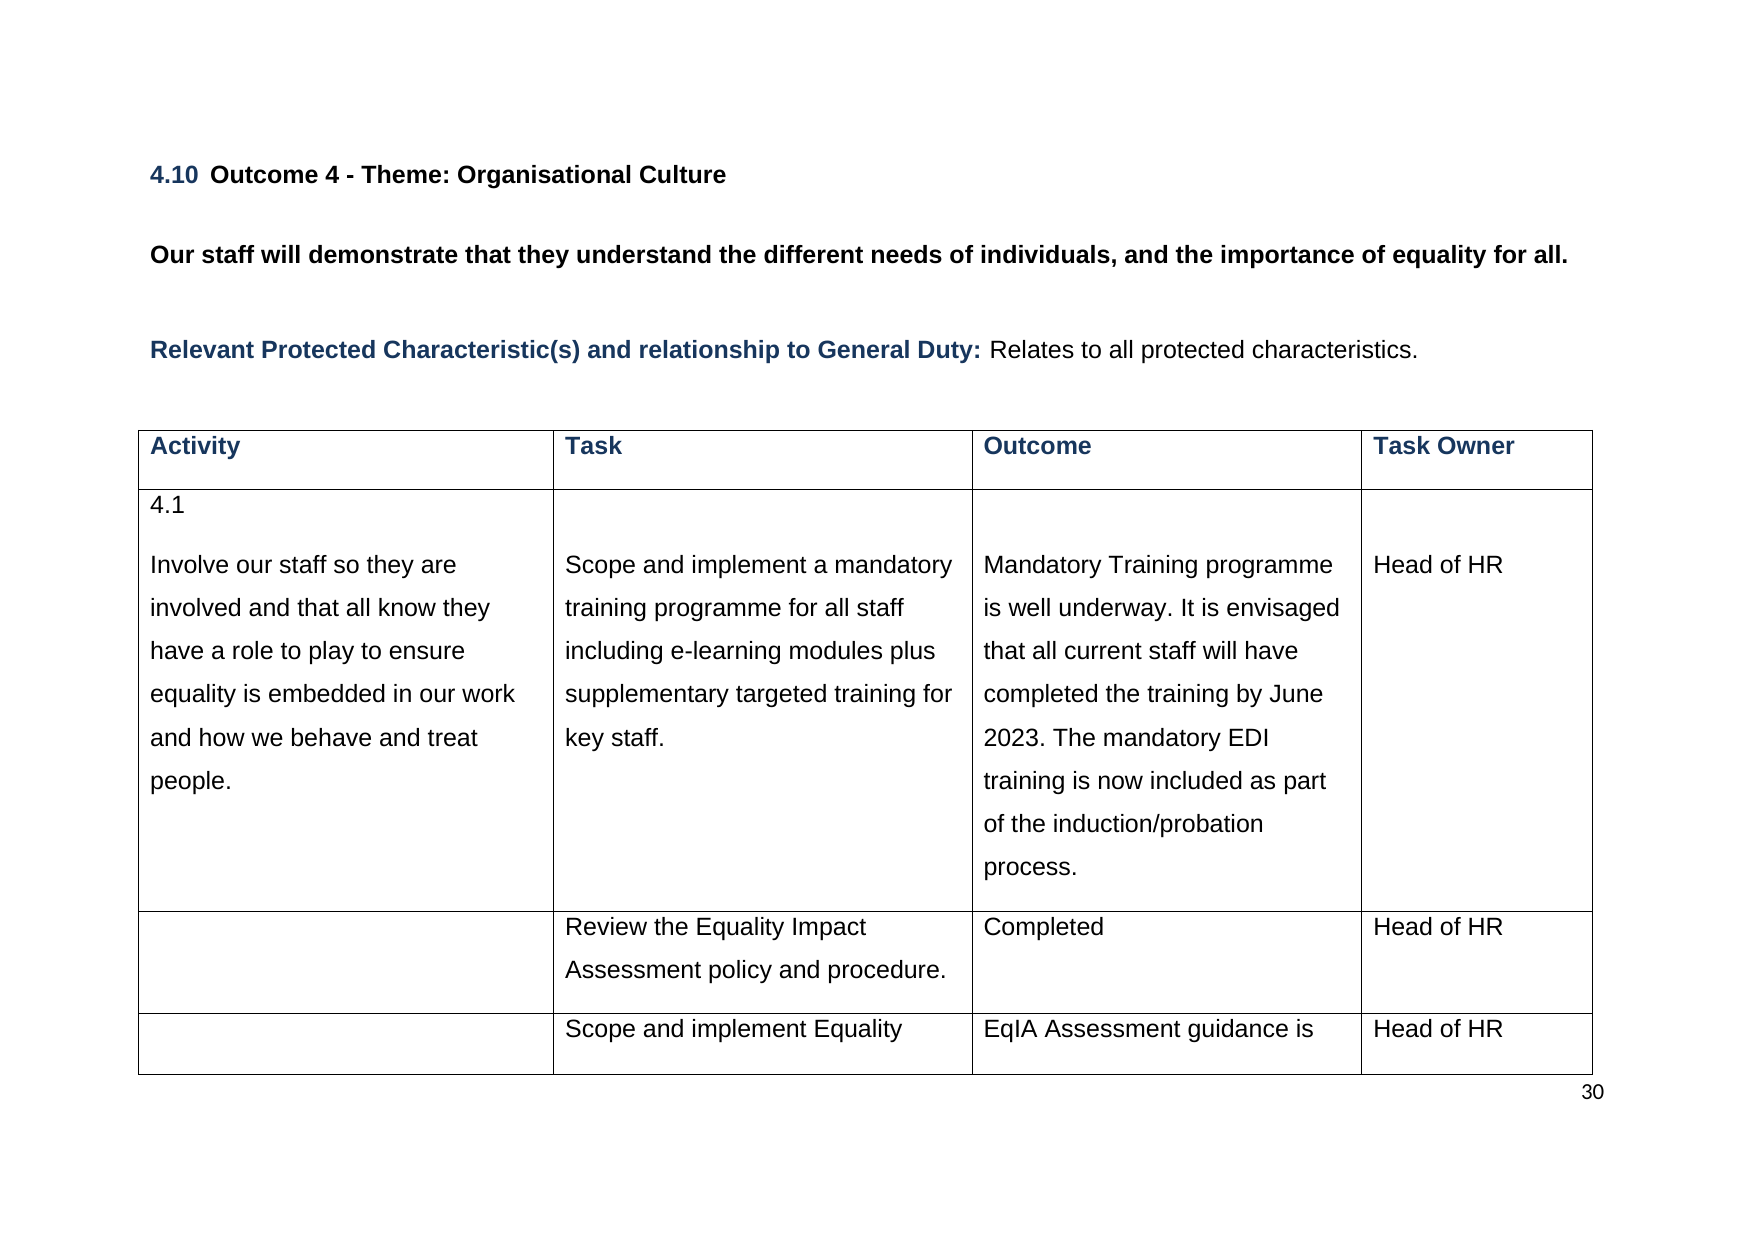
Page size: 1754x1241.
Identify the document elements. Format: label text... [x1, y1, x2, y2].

table_header Task [554, 431, 972, 489]
table_cell Head of HR [1362, 1014, 1592, 1074]
table_header Activity [139, 431, 553, 489]
table_cell Completed [973, 912, 1361, 1013]
table_header Outcome [973, 431, 1361, 489]
table_cell [139, 912, 553, 1013]
subtitle Outcome 4 - Theme: Organisational Culture [150, 160, 1604, 189]
table_cell Head of HR [1362, 912, 1592, 1013]
text Relevant Protected Characteristic(s) and relationship to General Duty: Relates to all protected characteristics. [150, 335, 1604, 364]
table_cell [973, 1014, 1361, 1074]
table_cell [139, 1014, 553, 1074]
table_header Task Owner [1362, 431, 1592, 489]
table_cell Scope and implement a mandatory training programme for all staff including e-learning modules plus supplementary targeted training for key staff. [554, 490, 972, 911]
text Our staff will demonstrate that they understand the different needs of individuals, and the importance of equality for all. [150, 241, 1604, 269]
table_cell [554, 1014, 972, 1074]
table_cell Mandatory Training programme is well underway. It is envisaged that all current staff will have completed the training by June 2023. The mandatory EDI training is now included as part of the induction/probation process. [973, 490, 1361, 911]
table_cell Review the Equality Impact Assessment policy and procedure. [554, 912, 972, 1013]
table_cell 4.1 Involve our staff so they are involved and that all know they have a role to play to ensure equality is embedded in our work and how we behave and treat people. [139, 490, 553, 911]
table_cell Head of HR [1362, 490, 1592, 911]
